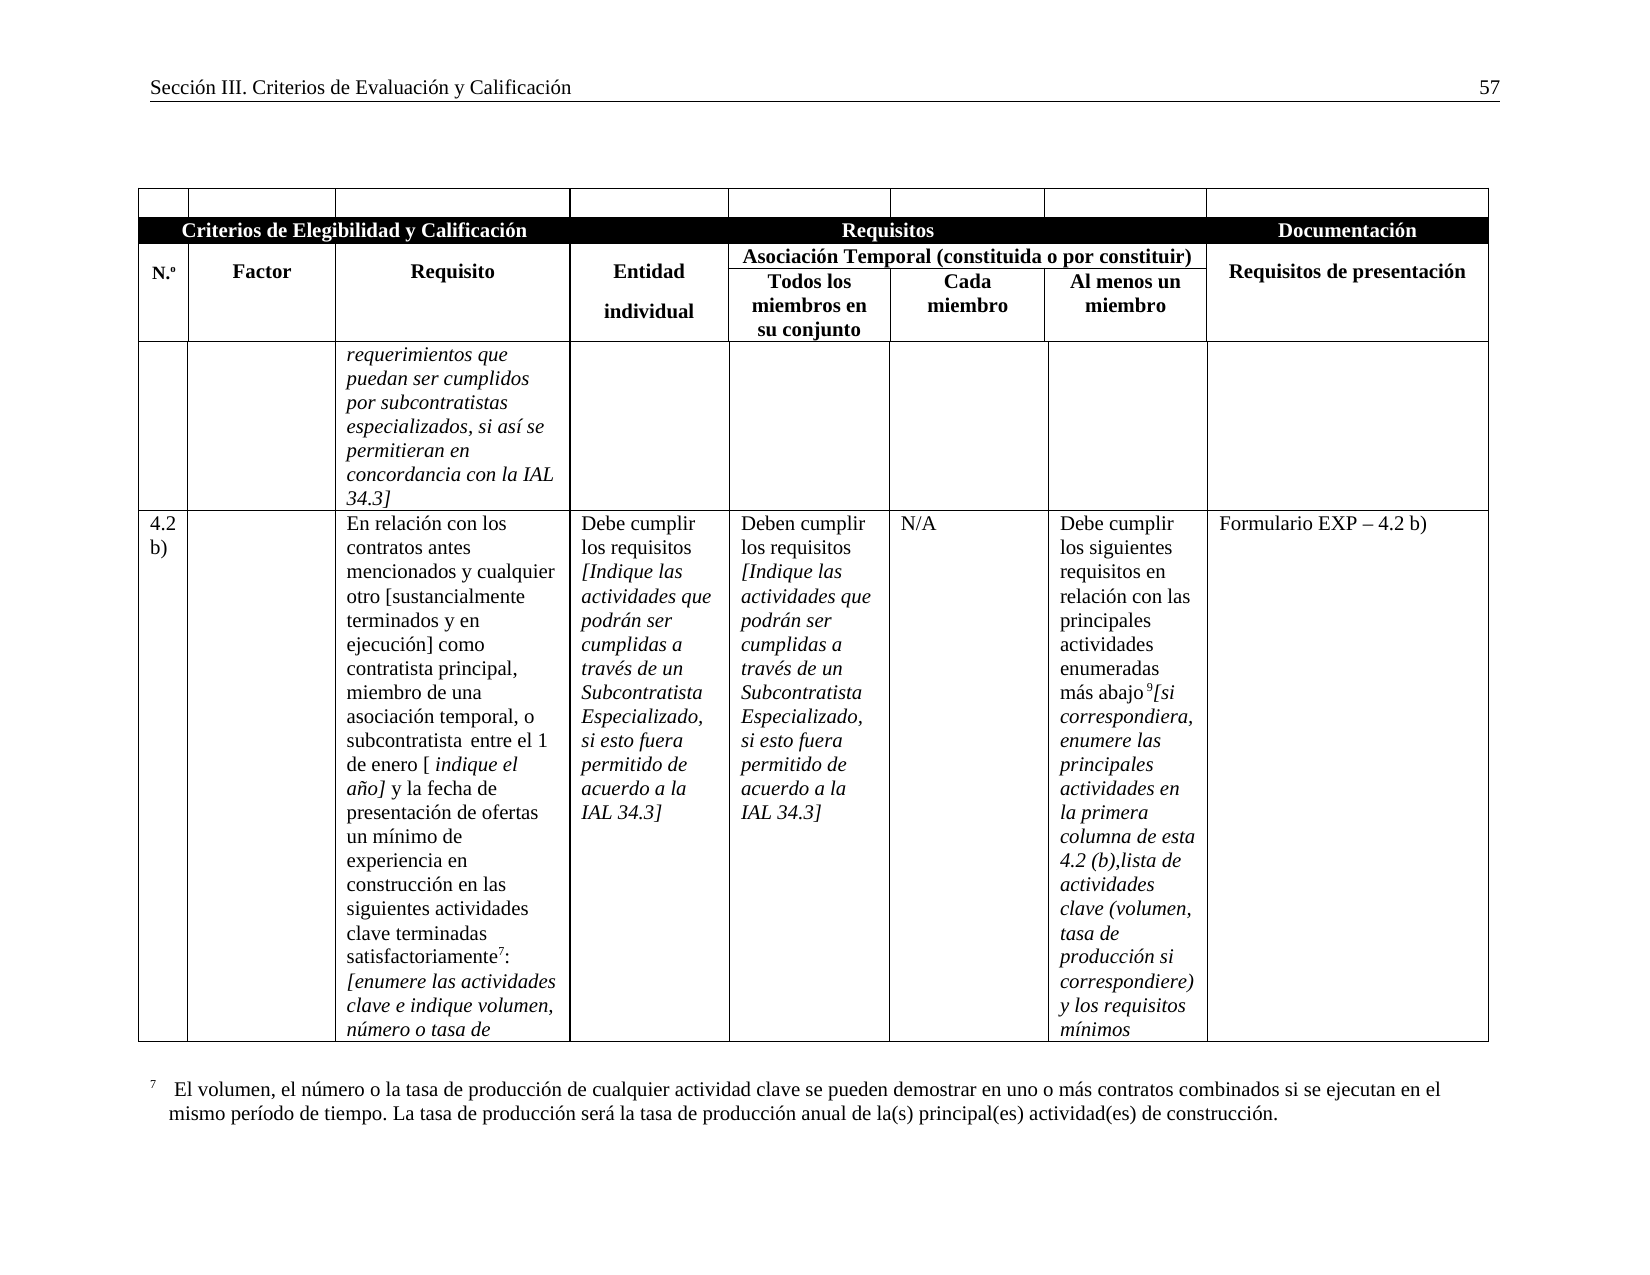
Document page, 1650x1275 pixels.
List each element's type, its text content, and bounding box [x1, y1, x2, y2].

table_cell Requisitos de presentación [1207, 244, 1488, 341]
table_cell Asociación Temporal (constituida o por constituir) [729, 244, 1206, 268]
table_header [1207, 189, 1488, 217]
table_cell Entidad individual [571, 244, 728, 341]
table_cell Todos los miembros en su conjunto [729, 269, 890, 341]
table_cell [188, 511, 335, 1041]
table_header [571, 189, 728, 217]
table_cell [730, 342, 889, 510]
table_cell Requisito [336, 244, 569, 341]
table_header [1045, 189, 1206, 217]
table_header [189, 189, 335, 217]
table_cell [890, 342, 1048, 510]
table_cell Factor [189, 244, 335, 341]
table_cell Al menos un miembro [1045, 269, 1206, 341]
table_cell Formulario EXP – 4.2 b) [1208, 511, 1488, 1041]
table_cell Documentación [1207, 219, 1488, 242]
table_cell N.o [139, 244, 188, 341]
table_header [336, 189, 569, 217]
table_cell [1049, 342, 1207, 510]
table_cell Requisitos [571, 219, 1206, 242]
table_cell N/A [890, 511, 1048, 1041]
table_header [139, 189, 188, 217]
table_cell 4.2 b) [139, 511, 187, 1041]
table_cell Criterios de Elegibilidad y Calificación [139, 219, 569, 242]
table_cell [571, 342, 729, 510]
table_cell Cada miembro [891, 269, 1044, 341]
table_cell [1208, 342, 1488, 510]
table_header [729, 189, 890, 217]
table_header [891, 189, 1044, 217]
